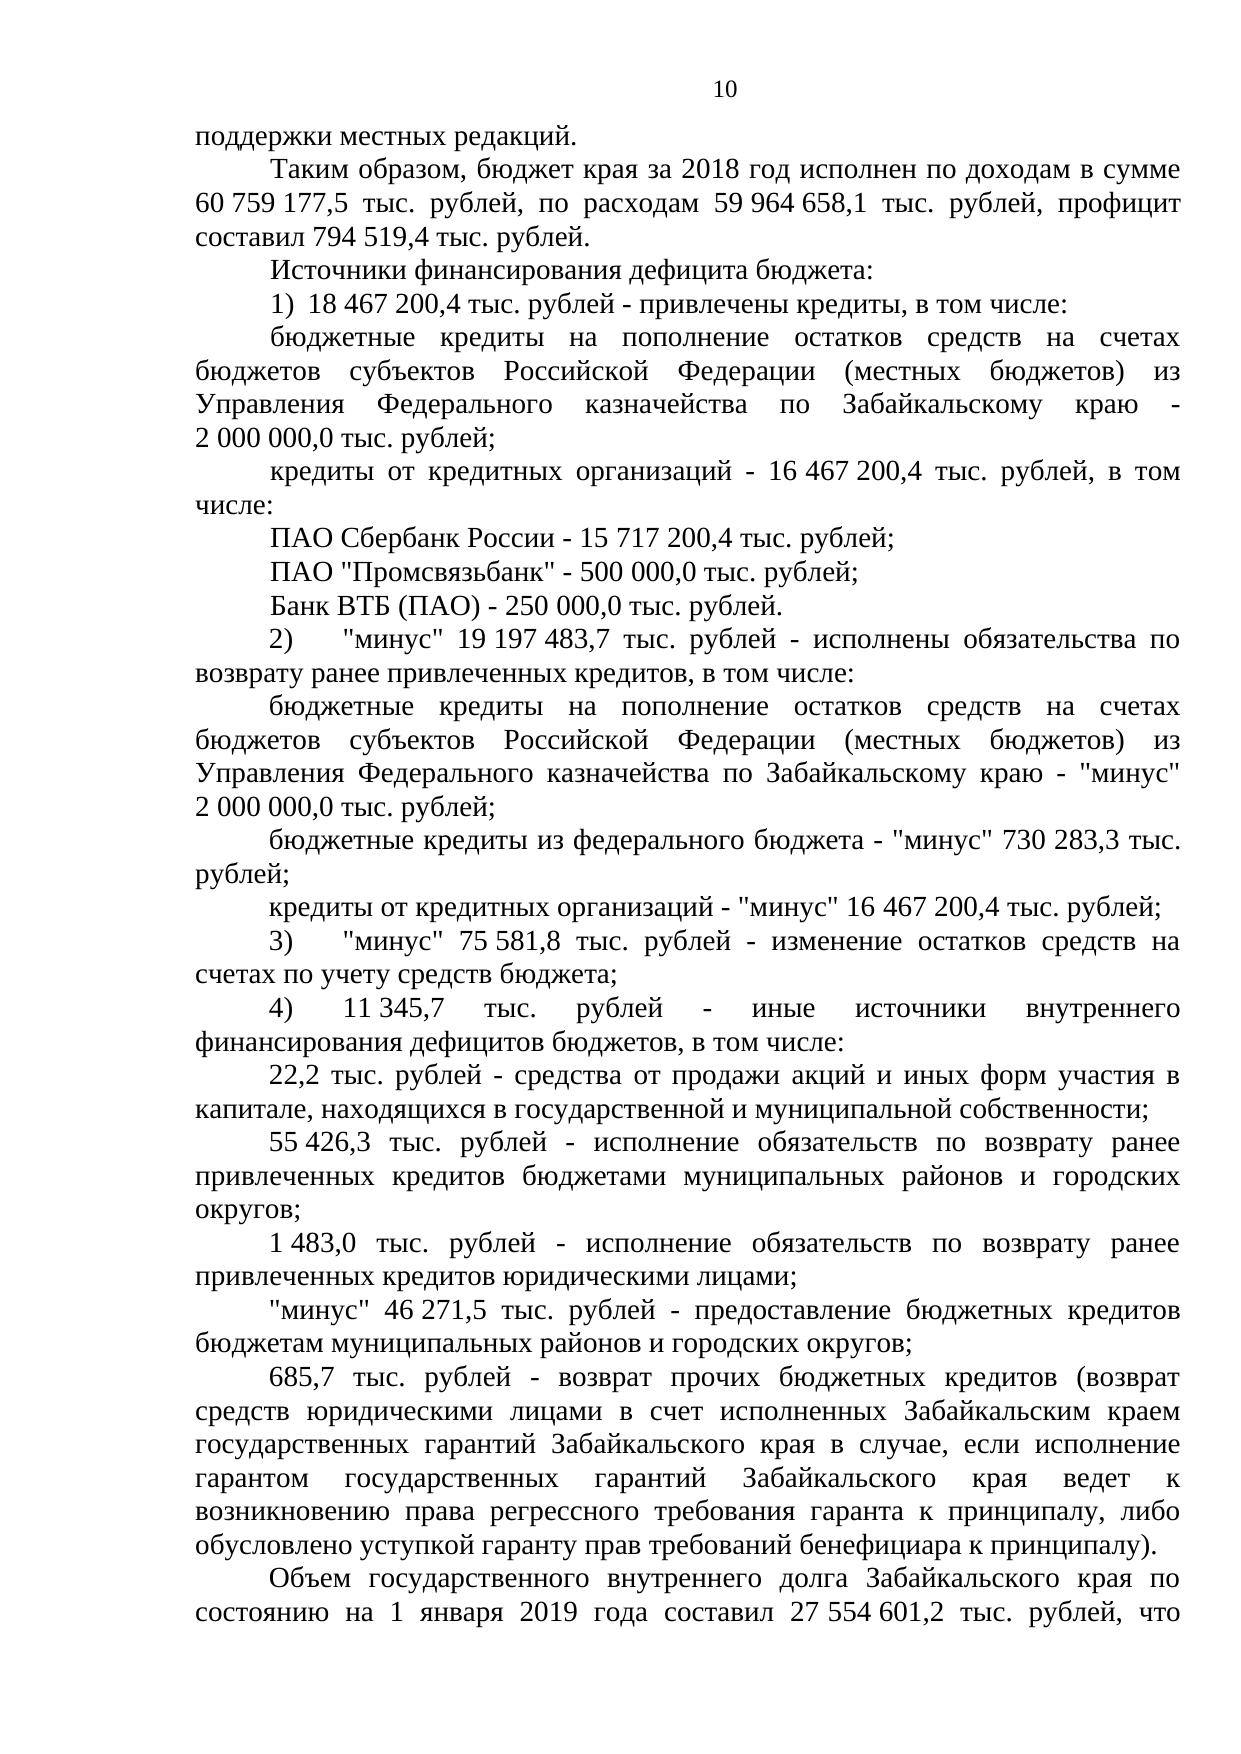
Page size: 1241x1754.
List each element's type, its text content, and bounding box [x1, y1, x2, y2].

list "минус" 19 197 483,7 тыс. рублей - исполнены обязательства по возврату ранее привлеченных кредитов, в том числе: [195, 621, 1181, 688]
text бюджетные кредиты из федерального бюджета - "минус" 730 283,3 тыс. рублей; [195, 822, 1181, 889]
list "минус" 75 581,8 тыс. рублей - изменение остатков средств на счетах по учету средств бюджета; [195, 923, 1181, 990]
text ПАО "Промсвязьбанк" - 500 000,0 тыс. рублей; [195, 554, 1181, 588]
text 55 426,3 тыс. рублей - исполнение обязательств по возврату ранее привлеченных кредитов бюджетами муниципальных районов и городских округов; [195, 1124, 1181, 1225]
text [195, 1560, 1181, 1627]
text 685,7 тыс. рублей - возврат прочих бюджетных кредитов (возврат средств юридическими лицами в счет исполненных Забайкальским краем государственных гарантий Забайкальского края в случае, если исполнение гарантом государственных гарантий Забайкальского края ведет к возникновению права регрессного требования гаранта к принципалу, либо обусловлено уступкой гаранту прав требований бенефициара к принципалу). [195, 1359, 1181, 1560]
text бюджетные кредиты на пополнение остатков средств на счетах бюджетов субъектов Российской Федерации (местных бюджетов) из Управления Федерального казначейства по Забайкальскому краю - "минус" 2 000 000,0 тыс. рублей; [195, 688, 1181, 822]
text Таким образом, бюджет края за 2018 год исполнен по доходам в сумме 60 759 177,5 тыс. рублей, по расходам 59 964 658,1 тыс. рублей, профицит составил 794 519,4 тыс. рублей. [195, 152, 1181, 252]
text бюджетные кредиты на пополнение остатков средств на счетах бюджетов субъектов Российской Федерации (местных бюджетов) из Управления Федерального казначейства по Забайкальскому краю - 2 000 000,0 тыс. рублей; [195, 319, 1181, 453]
text 1 483,0 тыс. рублей - исполнение обязательств по возврату ранее привлеченных кредитов юридическими лицами; [195, 1225, 1181, 1292]
text "минус" 46 271,5 тыс. рублей - предоставление бюджетных кредитов бюджетам муниципальных районов и городских округов; [195, 1292, 1181, 1359]
text Источники финансирования дефицита бюджета: [195, 252, 1181, 286]
text ПАО Сбербанк России - 15 717 200,4 тыс. рублей; [195, 521, 1181, 554]
list 11 345,7 тыс. рублей - иные источники внутреннего финансирования дефицитов бюджетов, в том числе: [195, 990, 1181, 1057]
list 18 467 200,4 тыс. рублей - привлечены кредиты, в том числе: [270, 286, 1181, 319]
text Банк ВТБ (ПАО) - 250 000,0 тыс. рублей. [195, 588, 1181, 621]
text 22,2 тыс. рублей - средства от продажи акций и иных форм участия в капитале, находящихся в государственной и муниципальной собственности; [195, 1057, 1181, 1124]
text кредиты от кредитных организаций - 16 467 200,4 тыс. рублей, в том числе: [195, 453, 1181, 521]
text кредиты от кредитных организаций - "минус" 16 467 200,4 тыс. рублей; [195, 889, 1181, 923]
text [195, 118, 1181, 152]
